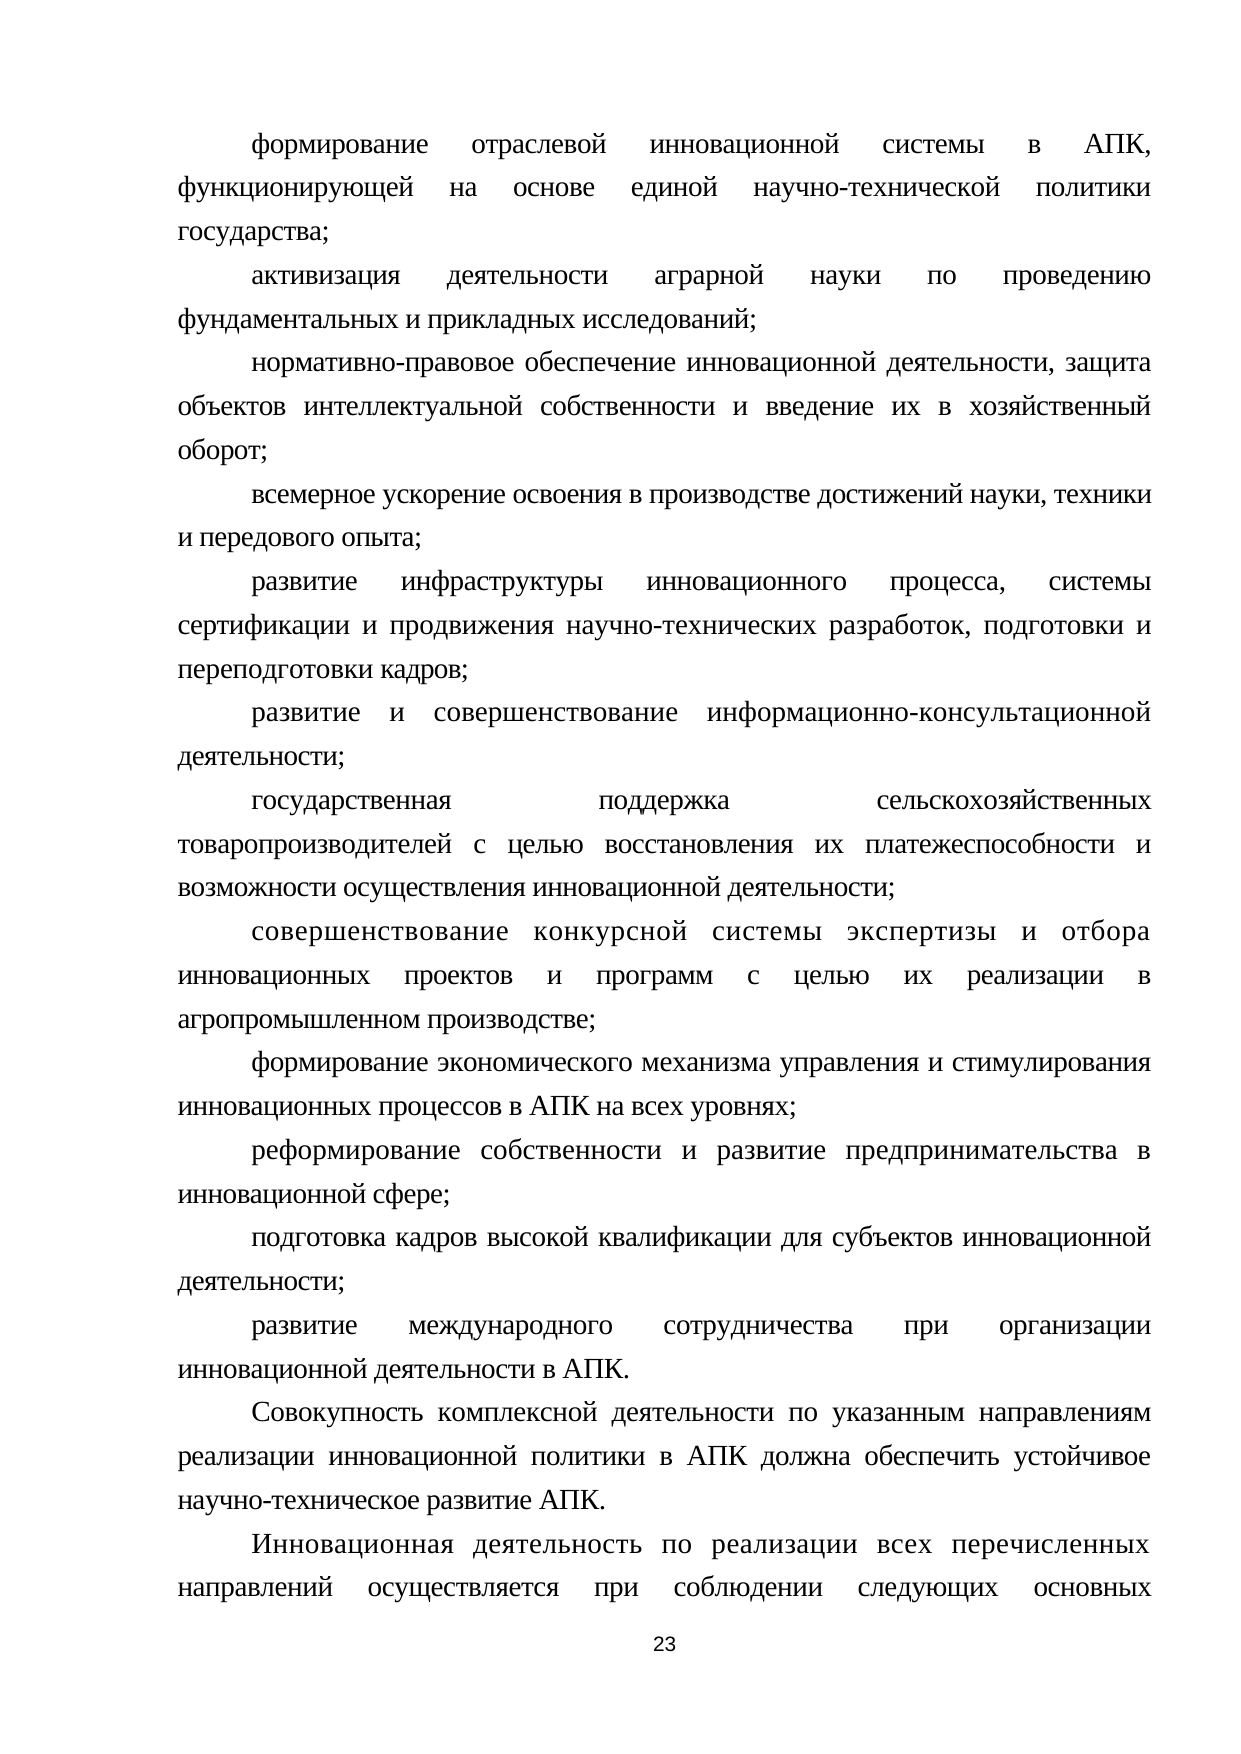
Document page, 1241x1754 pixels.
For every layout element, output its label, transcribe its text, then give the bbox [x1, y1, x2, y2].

text развитие международного сотрудничества при организации инновационной деятельности в АПК. [177, 1299, 1152, 1387]
text нормативно-правовое обеспечение инновационной деятельности, защита объектов интеллектуальной собственности и введение их в хозяйственный оборот; [177, 337, 1152, 468]
text всемерное ускорение освоения в производстве достижений науки, техники и передового опыта; [177, 468, 1152, 556]
text совершенствование конкурсной системы экспертизы и отбора инновационных проектов и программ с целью их реализации в агропромышленном производстве; [177, 906, 1152, 1037]
text развитие и совершенствование информационно-консультационной деятельности; [177, 687, 1152, 774]
text активизация деятельности аграрной науки по проведению фундаментальных и прикладных исследований; [177, 249, 1152, 337]
text реформирование собственности и развитие предпринимательства в инновационной сфере; [177, 1124, 1152, 1212]
text формирование экономического механизма управления и стимулирования инновационных процессов в АПК на всех уровнях; [177, 1037, 1152, 1124]
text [177, 1518, 1152, 1606]
text формирование отраслевой инновационной системы в АПК, функционирующей на основе единой научно-технической политики государства; [177, 118, 1152, 249]
text развитие инфраструктуры инновационного процесса, системы сертификации и продвижения научно-технических разработок, подготовки и переподготовки кадров; [177, 556, 1152, 687]
text подготовка кадров высокой квалификации для субъектов инновационной деятельности; [177, 1212, 1152, 1299]
text Совокупность комплексной деятельности по указанным направлениям реализации инновационной политики в АПК должна обеспечить устойчивое научно-техническое развитие АПК. [177, 1387, 1152, 1518]
text государственная поддержка сельскохозяйственных товаропроизводителей с целью восстановления их платежеспособности и возможности осуществления инновационной деятельности; [177, 774, 1152, 906]
